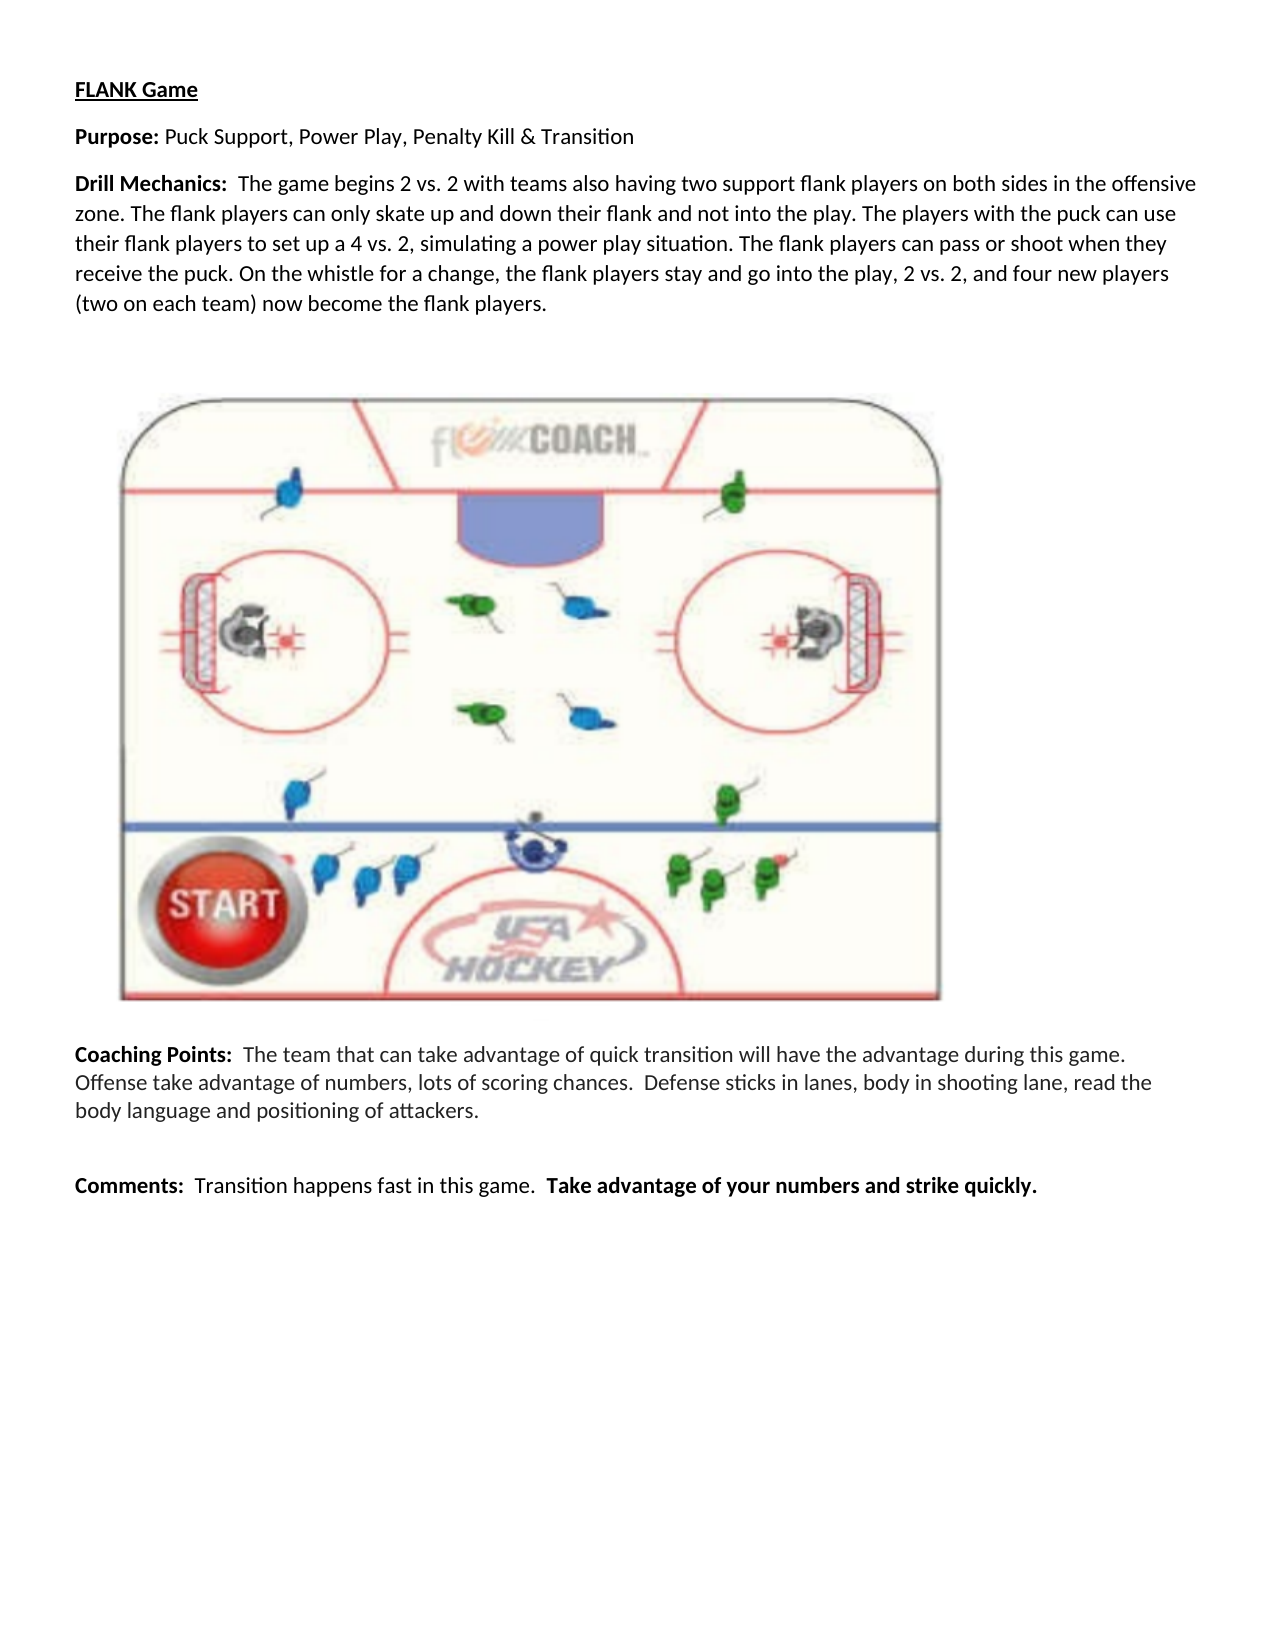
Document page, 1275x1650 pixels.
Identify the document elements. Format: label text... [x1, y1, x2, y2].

text Drill Mechanics: The game begins 2 vs. 2 with teams also having two support flank players on both sides in the offensive zone. The flank players can only skate up and down their flank and not into the play. The players with the puck can use their flank players to set up a 4 vs. 2, simulating a power play situation. The flank players can pass or shoot when they receive the puck. On the whistle for a change, the flank players stay and go into the play, 2 vs. 2, and four new players (two on each team) now become the flank players. [75, 169, 1200, 318]
text Coaching Points: The team that can take advantage of quick transition will have the advantage during this game. [75, 1040, 1200, 1068]
text Comments: Transition happens fast in this game. Take advantage of your numbers and strike quickly. [75, 1171, 1200, 1199]
picture [75, 386, 980, 1021]
text Purpose: Puck Support, Power Play, Penalty Kill & Transition [75, 122, 1200, 150]
text FLANK Game [75, 75, 1200, 103]
text Offense take advantage of numbers, lots of scoring chances. Defense sticks in lanes, body in shooting lane, read the body language and positioning of attackers. [75, 1068, 1200, 1124]
